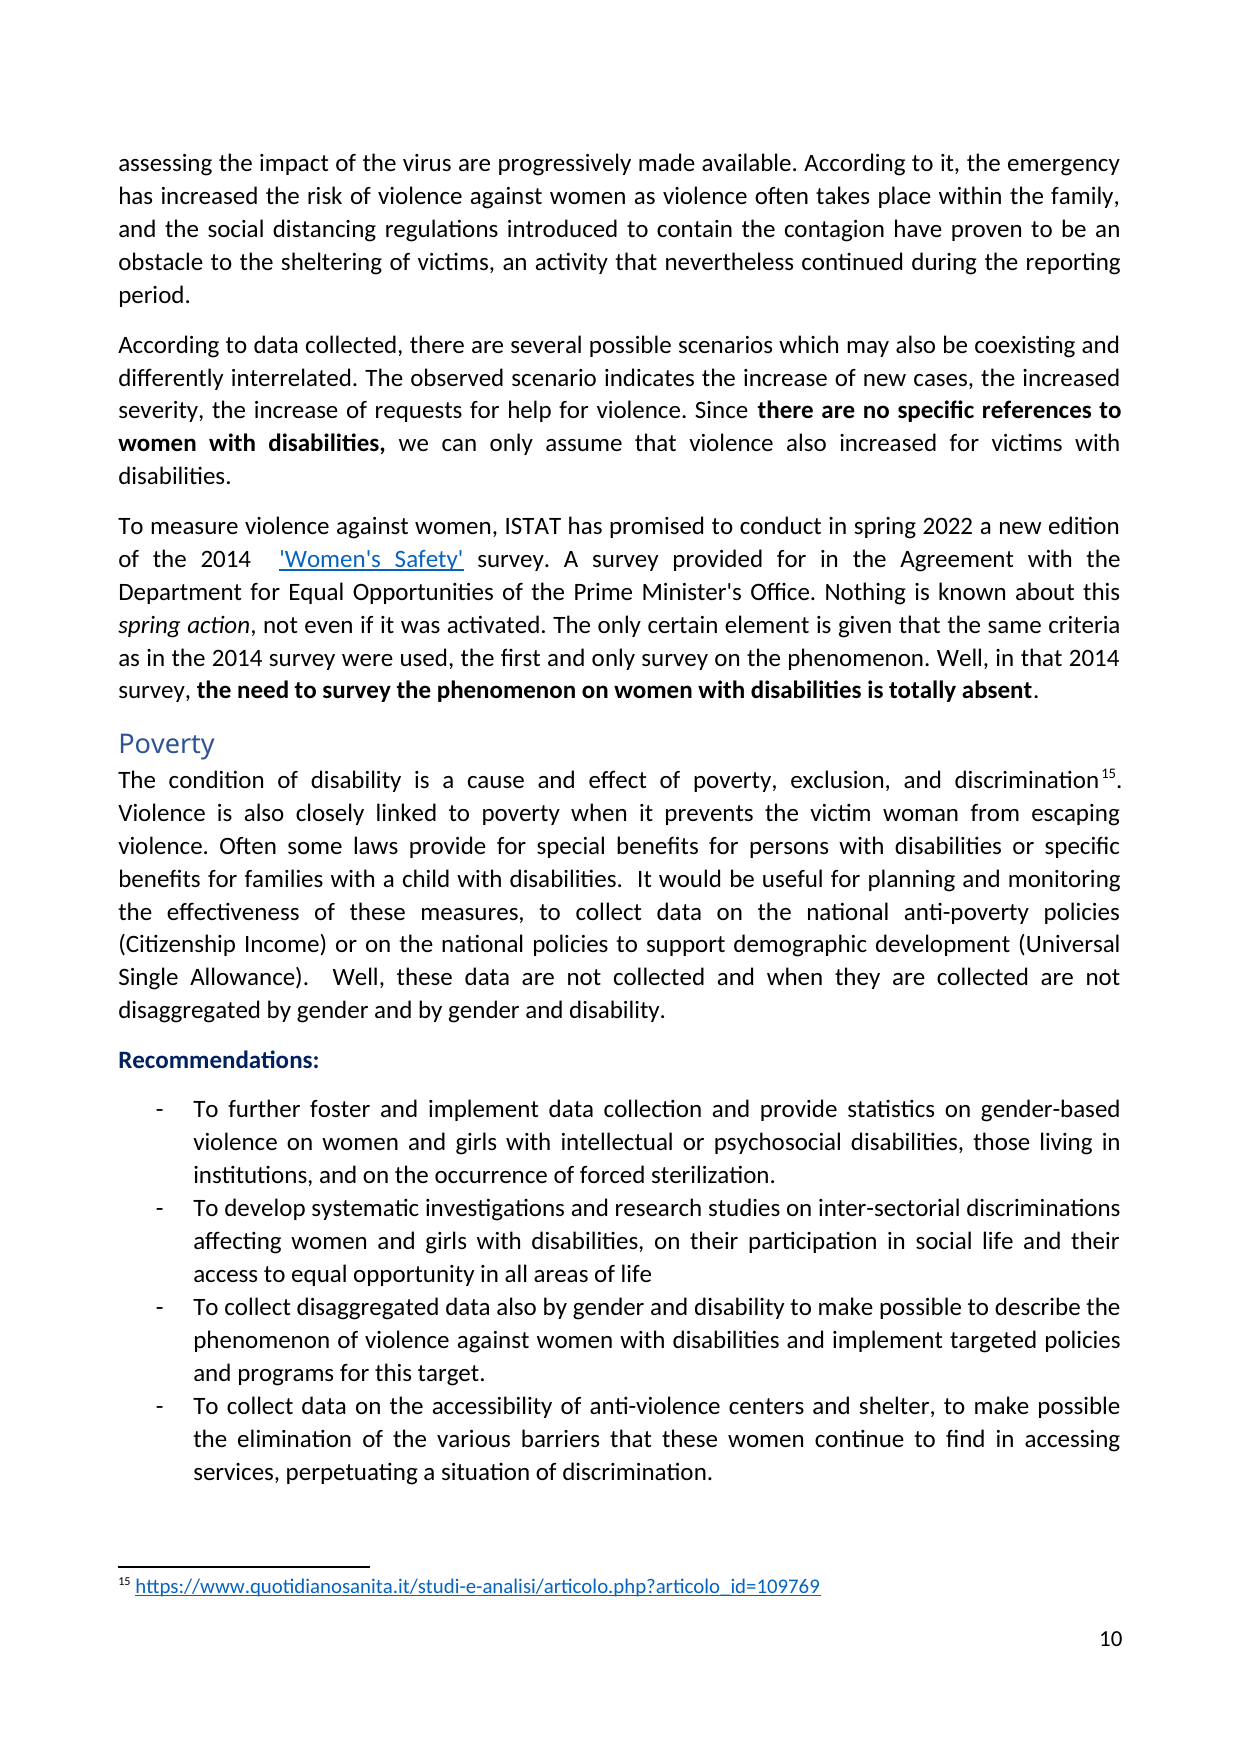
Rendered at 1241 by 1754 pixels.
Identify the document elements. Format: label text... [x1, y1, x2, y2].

list To develop systematic investigations and research studies on inter-sectorial discriminations affecting women and girls with disabilities, on their participation in social life and their access to equal opportunity in all areas of life [156, 1192, 1122, 1289]
subtitle Poverty [118, 724, 1122, 761]
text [118, 148, 1122, 310]
list To collect disaggregated data also by gender and disability to make possible to describe the phenomenon of violence against women with disabilities and implement targeted policies and programs for this target. [156, 1291, 1122, 1387]
text The condition of disability is a cause and effect of poverty, exclusion, and discrimination. Violence is also closely linked to poverty when it prevents the victim woman from escaping violence. Often some laws provide for special benefits for persons with disabilities or specific benefits for families with a child with disabilities. It would be useful for planning and monitoring the effectiveness of these measures, to collect data on the national anti-poverty policies (Citizenship Income) or on the national policies to support demographic development (Universal Single Allowance). Well, these data are not collected and when they are collected are not disaggregated by gender and by gender and disability. [118, 764, 1122, 1025]
text According to data collected, there are several possible scenarios which may also be coexisting and differently interrelated. The observed scenario indicates the increase of new cases, the increased severity, the increase of requests for help for violence. Since there are no specific references to women with disabilities, we can only assume that violence also increased for victims with disabilities. [118, 329, 1122, 491]
text Recommendations: [118, 1044, 1122, 1074]
list To further foster and implement data collection and provide statistics on gender-based violence on women and girls with intellectual or psychosocial disabilities, those living in institutions, and on the occurrence of forced sterilization. [156, 1094, 1122, 1190]
text To measure violence against women, ISTAT has promised to conduct in spring 2022 a new edition of the 2014 'Women's Safety' survey. A survey provided for in the Agreement with the Department for Equal Opportunities of the Prime Minister's Office. Nothing is known about this spring action, not even if it was activated. The only certain element is given that the same criteria as in the 2014 survey were used, the first and only survey on the phenomenon. Well, in that 2014 survey, the need to survey the phenomenon on women with disabilities is totally absent. [118, 510, 1122, 705]
list To collect data on the accessibility of anti-violence centers and shelter, to make possible the elimination of the various barriers that these women continue to find in accessing services, perpetuating a situation of discrimination. [156, 1390, 1122, 1486]
